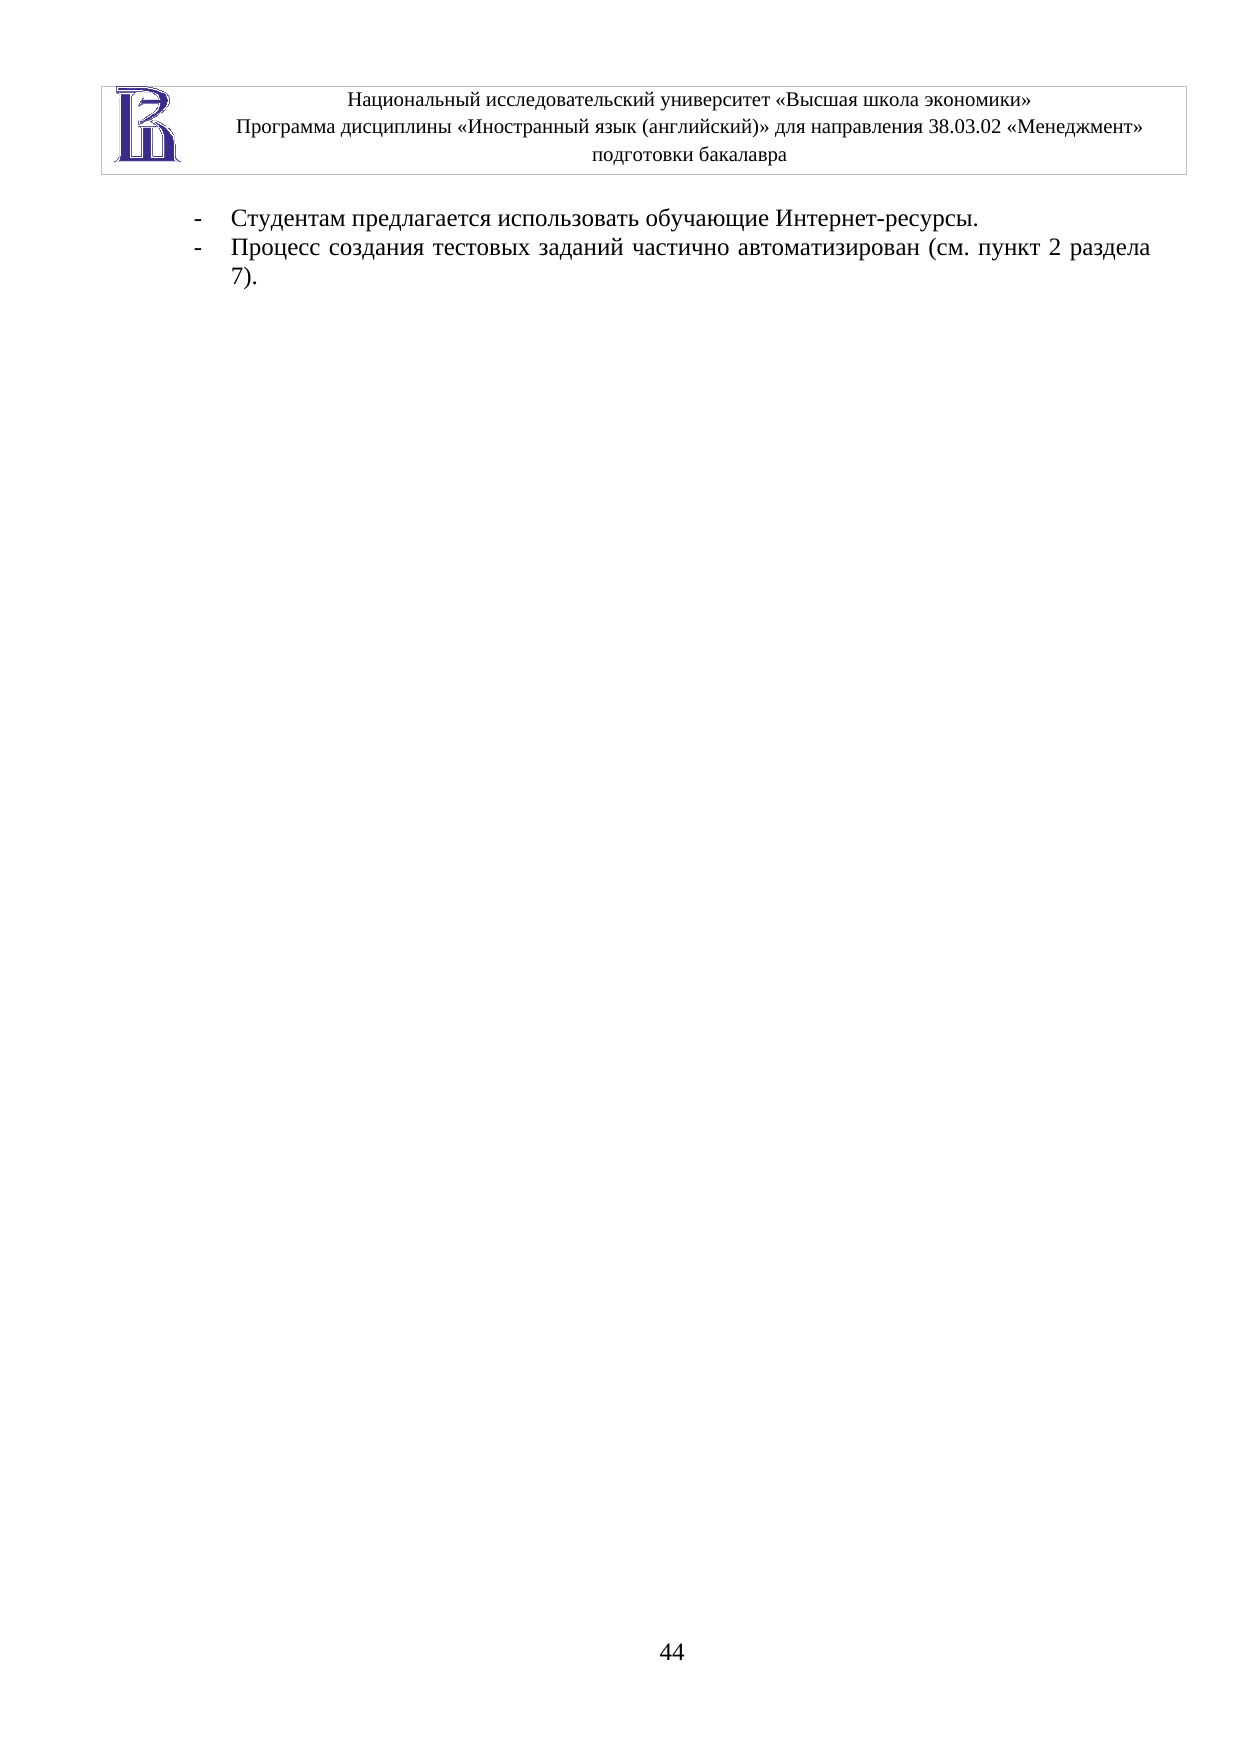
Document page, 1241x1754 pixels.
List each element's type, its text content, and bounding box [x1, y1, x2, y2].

list Процесс создания тестовых заданий частично автоматизирован (см. пункт 2 раздела 7). [193, 232, 1152, 290]
picture [112, 86, 182, 162]
list Студентам предлагается использовать обучающие Интернет-ресурсы. [193, 203, 1152, 232]
